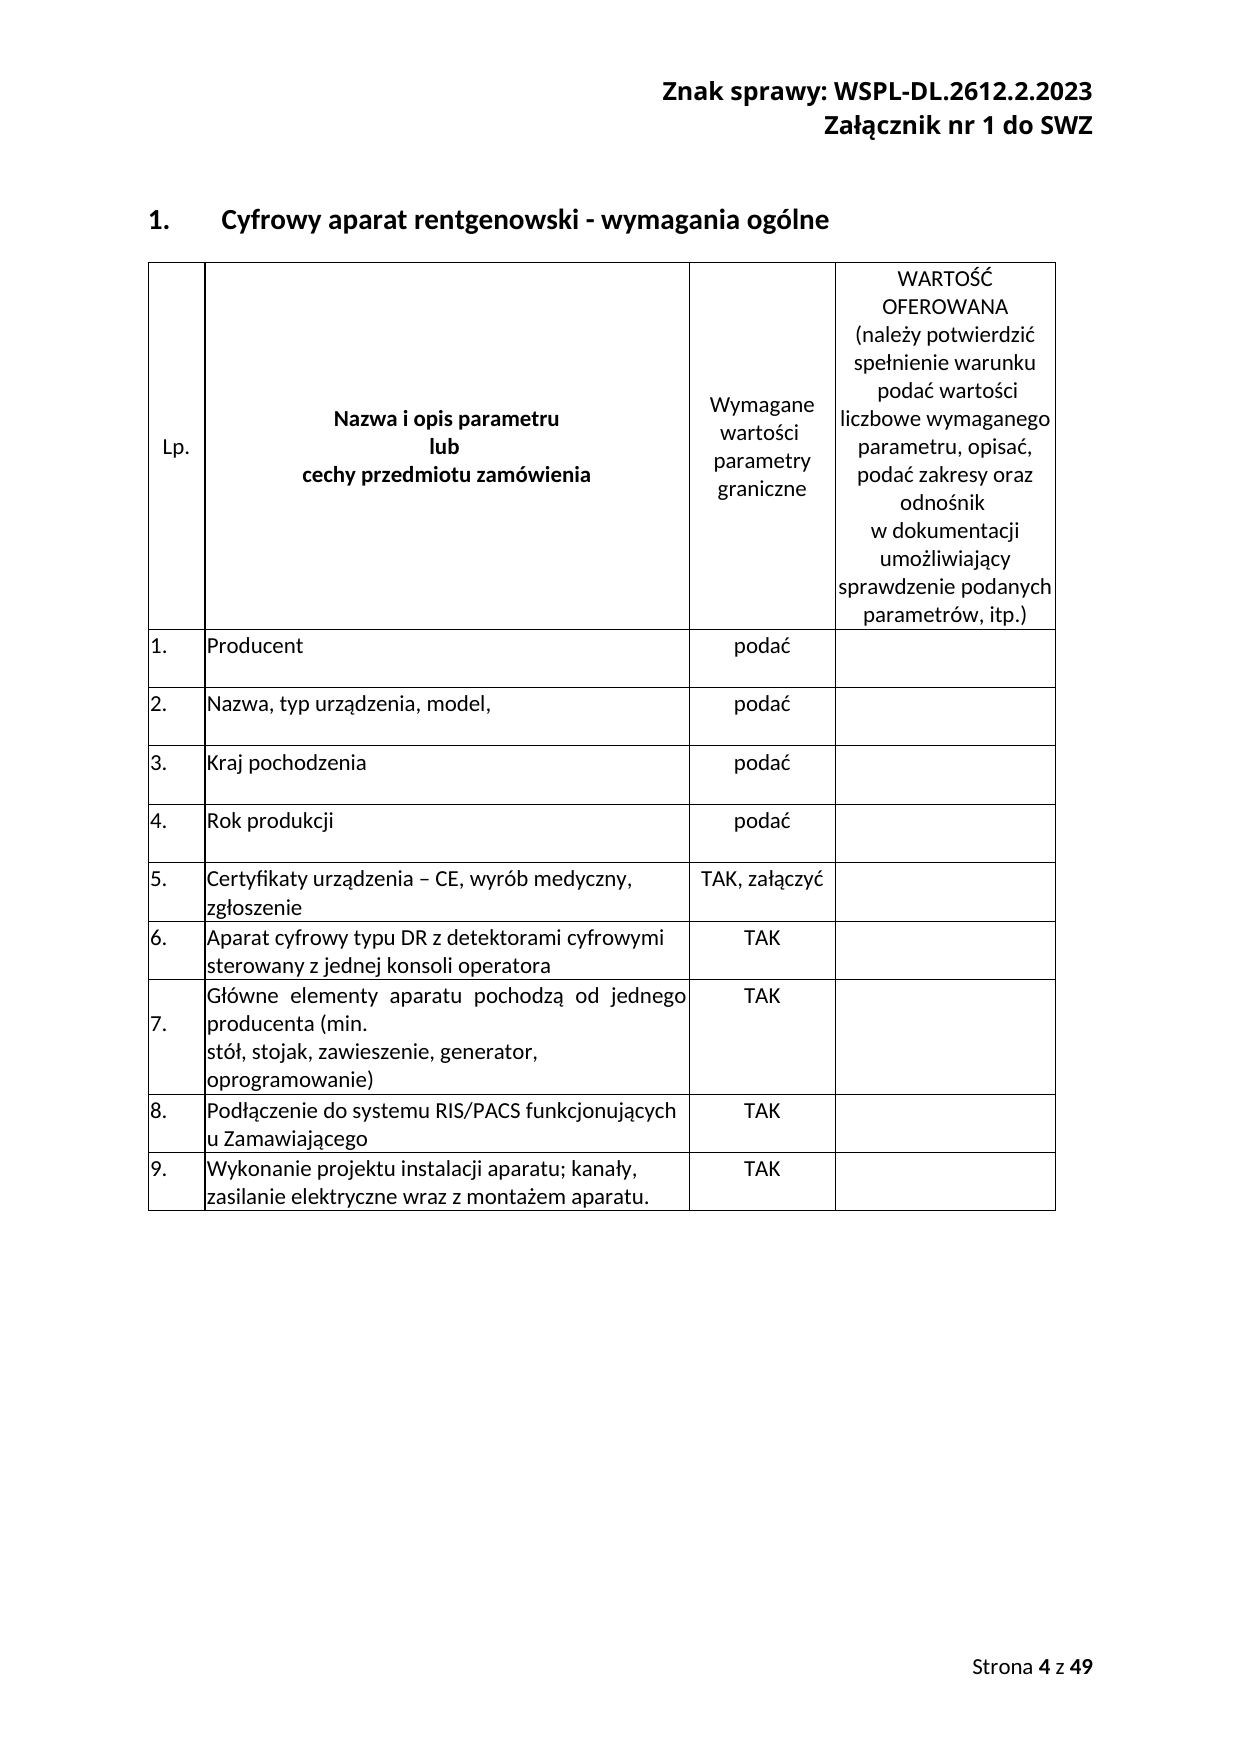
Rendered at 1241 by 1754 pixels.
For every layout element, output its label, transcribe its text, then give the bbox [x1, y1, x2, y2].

table_cell [149, 922, 204, 979]
table_cell Certyfikaty urządzenia – CE, wyrób medyczny, zgłoszenie [206, 863, 689, 921]
table_cell [836, 863, 1055, 921]
table_header Wymagane wartości parametry graniczne [690, 263, 835, 628]
table_cell TAK [690, 1153, 835, 1210]
table_cell [836, 746, 1055, 804]
table_cell [149, 805, 204, 862]
table_cell [836, 1095, 1055, 1152]
table_cell [836, 805, 1055, 862]
table_cell Rok produkcji [206, 805, 689, 862]
table_cell [836, 1153, 1055, 1210]
table_header Lp. [149, 263, 204, 628]
table_header WARTOŚĆ OFEROWANA (należy potwierdzić spełnienie warunku podać wartości liczbowe wymaganego parametru, opisać, podać zakresy oraz odnośnik w dokumentacji umożliwiający sprawdzenie podanych parametrów, itp.) [836, 263, 1055, 628]
table_cell [149, 1095, 204, 1152]
table_cell Aparat cyfrowy typu DR z detektorami cyfrowymi sterowany z jednej konsoli operatora [206, 922, 689, 979]
table_cell Nazwa, typ urządzenia, model, [206, 688, 689, 745]
table_cell TAK [690, 980, 835, 1093]
table_cell podać [690, 746, 835, 804]
table_cell [149, 746, 204, 804]
table_cell podać [690, 630, 835, 687]
table_cell [149, 630, 204, 687]
subtitle Cyfrowy aparat rentgenowski - wymagania ogólne [148, 201, 1093, 237]
table_cell [149, 863, 204, 921]
table_cell [149, 688, 204, 745]
table_cell [836, 688, 1055, 745]
table_cell podać [690, 805, 835, 862]
table_cell [836, 922, 1055, 979]
table_cell Producent [206, 630, 689, 687]
table_cell TAK [690, 922, 835, 979]
table_cell podać [690, 688, 835, 745]
table_header Nazwa i opis parametru lub cechy przedmiotu zamówienia [206, 263, 689, 628]
table_cell Główne elementy aparatu pochodzą od jednego producenta (min. stół, stojak, zawieszenie, generator, oprogramowanie) [206, 980, 689, 1093]
table_cell TAK, załączyć [690, 863, 835, 921]
table_cell [149, 980, 204, 1093]
table_cell [836, 630, 1055, 687]
table_cell [149, 1153, 204, 1210]
table_cell TAK [690, 1095, 835, 1152]
table_cell Kraj pochodzenia [206, 746, 689, 804]
table_cell Wykonanie projektu instalacji aparatu; kanały, zasilanie elektryczne wraz z montażem aparatu. [206, 1153, 689, 1210]
table_cell Podłączenie do systemu RIS/PACS funkcjonujących u Zamawiającego [206, 1095, 689, 1152]
table_cell [836, 980, 1055, 1093]
